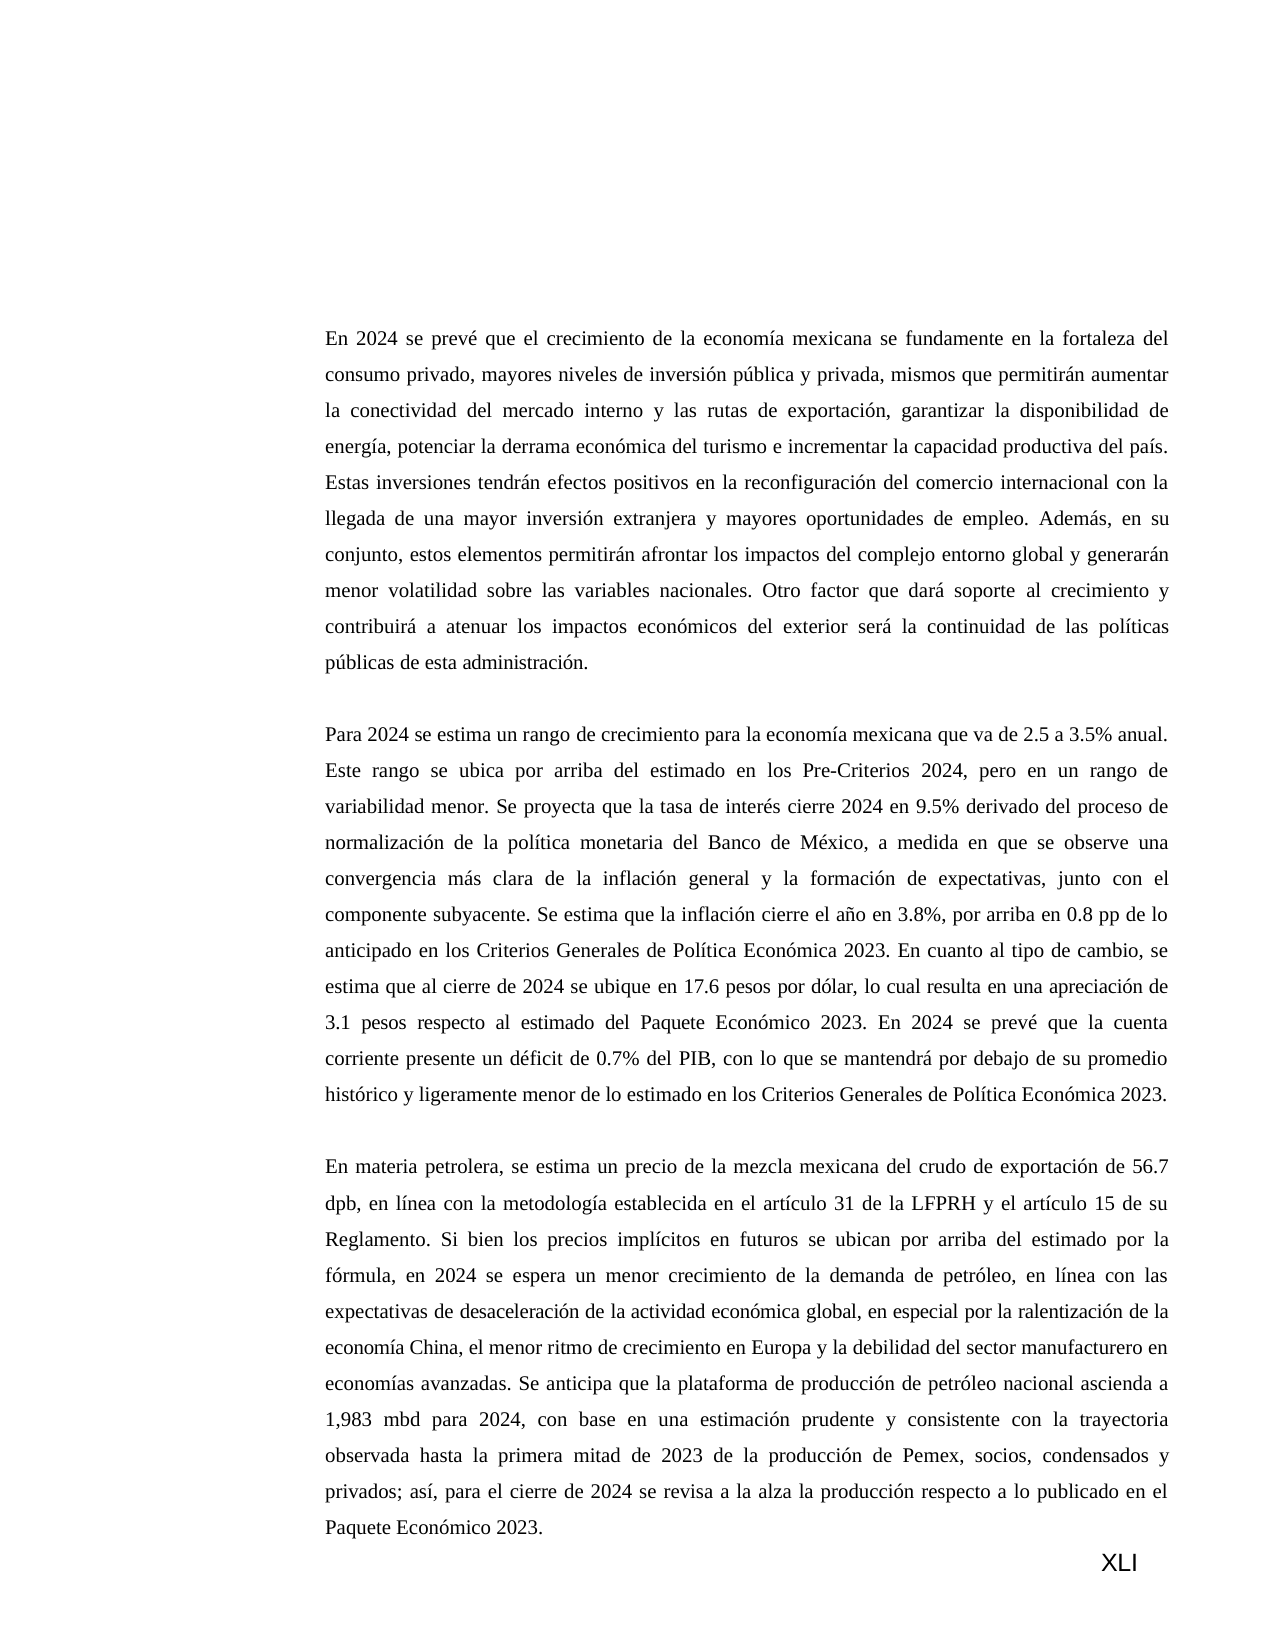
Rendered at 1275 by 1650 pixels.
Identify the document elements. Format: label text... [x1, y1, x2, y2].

text Para 2024 se estima un rango de crecimiento para la economía mexicana que va de 2.5 a 3.5% anual. Este rango se ubica por arriba del estimado en los Pre-Criterios 2024, pero en un rango de variabilidad menor. Se proyecta que la tasa de interés cierre 2024 en 9.5% derivado del proceso de normalización de la política monetaria del Banco de México, a medida en que se observe una convergencia más clara de la inflación general y la formación de expectativas, junto con el componente subyacente. Se estima que la inflación cierre el año en 3.8%, por arriba en 0.8 pp de lo anticipado en los Criterios Generales de Política Económica 2023. En cuanto al tipo de cambio, se estima que al cierre de 2024 se ubique en 17.6 pesos por dólar, lo cual resulta en una apreciación de 3.1 pesos respecto al estimado del Paquete Económico 2023. En 2024 se prevé que la cuenta corriente presente un déficit de 0.7% del PIB, con lo que se mantendrá por debajo de su promedio histórico y ligeramente menor de lo estimado en los Criterios Generales de Política Económica 2023. [325, 722, 1169, 1106]
text En materia petrolera, se estima un precio de la mezcla mexicana del crudo de exportación de 56.7 dpb, en línea con la metodología establecida en el artículo 31 de la LFPRH y el artículo 15 de su Reglamento. Si bien los precios implícitos en futuros se ubican por arriba del estimado por la fórmula, en 2024 se espera un menor crecimiento de la demanda de petróleo, en línea con las expectativas de desaceleración de la actividad económica global, en especial por la ralentización de la economía China, el menor ritmo de crecimiento en Europa y la debilidad del sector manufacturero en economías avanzadas. Se anticipa que la plataforma de producción de petróleo nacional ascienda a 1,983 mbd para 2024, con base en una estimación prudente y consistente con la trayectoria observada hasta la primera mitad de 2023 de la producción de Pemex, socios, condensados y privados; así, para el cierre de 2024 se revisa a la alza la producción respecto a lo publicado en el Paquete Económico 2023. [325, 1154, 1169, 1539]
text En 2024 se prevé que el crecimiento de la economía mexicana se fundamente en la fortaleza del consumo privado, mayores niveles de inversión pública y privada, mismos que permitirán aumentar la conectividad del mercado interno y las rutas de exportación, garantizar la disponibilidad de energía, potenciar la derrama económica del turismo e incrementar la capacidad productiva del país. Estas inversiones tendrán efectos positivos en la reconfiguración del comercio internacional con la llegada de una mayor inversión extranjera y mayores oportunidades de empleo. Además, en su conjunto, estos elementos permitirán afrontar los impactos del complejo entorno global y generarán menor volatilidad sobre las variables nacionales. Otro factor que dará soporte al crecimiento y contribuirá a atenuar los impactos económicos del exterior será la continuidad de las políticas públicas de esta administración. [325, 326, 1169, 674]
